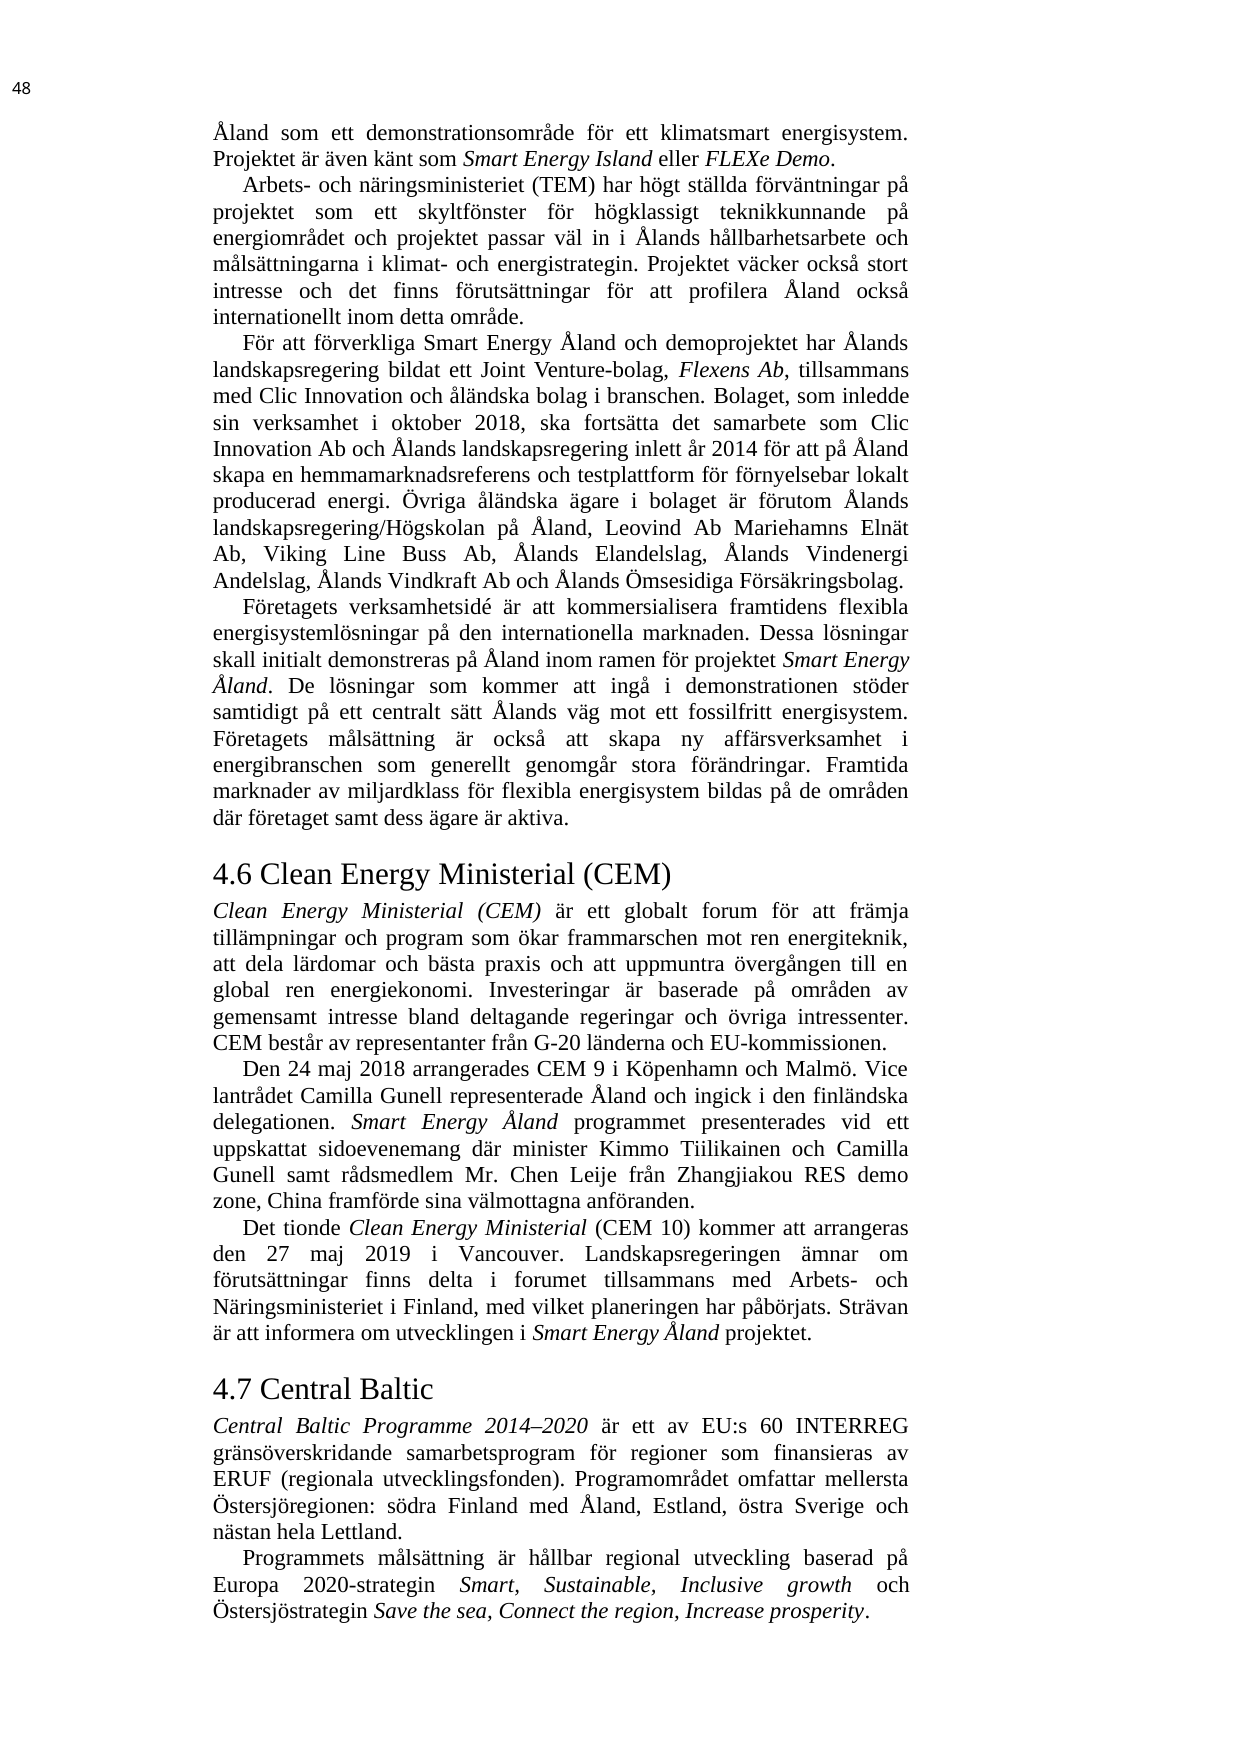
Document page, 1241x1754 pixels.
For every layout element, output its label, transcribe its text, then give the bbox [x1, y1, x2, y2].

subtitle 4.7 Central Baltic [213, 1370, 909, 1406]
subtitle 4.6 Clean Energy Ministerial (CEM) [213, 855, 909, 891]
text Företagets verksamhetsidé är att kommersialisera framtidens flexibla energisystemlösningar på den internationella marknaden. Dessa lösningar skall initialt demonstreras på Åland inom ramen för projektet Smart Energy Åland. De lösningar som kommer att ingå i demonstrationen stöder samtidigt på ett centralt sätt Ålands väg mot ett fossilfritt energisystem. Företagets målsättning är också att skapa ny affärsverksamhet i energibranschen som generellt genomgår stora förändringar. Framtida marknader av miljardklass för flexibla energisystem bildas på de områden där företaget samt dess ägare är aktiva. [213, 593, 909, 830]
text Den 24 maj 2018 arrangerades CEM 9 i Köpenhamn och Malmö. Vice lantrådet Camilla Gunell representerade Åland och ingick i den finländska delegationen. Smart Energy Åland programmet presenterades vid ett uppskattat sidoevenemang där minister Kimmo Tiilikainen och Camilla Gunell samt rådsmedlem Mr. Chen Leije från Zhangjiakou RES demo zone, China framförde sina välmottagna anföranden. [213, 1056, 909, 1214]
text Central Baltic Programme 2014–2020 är ett av EU:s 60 INTERREG gränsöverskridande samarbetsprogram för regioner som finansieras av ERUF (regionala utvecklingsfonden). Programområdet omfattar mellersta Östersjöregionen: södra Finland med Åland, Estland, östra Sverige och nästan hela Lettland. [213, 1413, 909, 1544]
text Arbets- och näringsministeriet (TEM) har högt ställda förväntningar på projektet som ett skyltfönster för högklassigt teknikkunnande på energiområdet och projektet passar väl in i Ålands hållbarhetsarbete och målsättningarna i klimat- och energistrategin. Projektet väcker också stort intresse och det finns förutsättningar för att profilera Åland också internationellt inom detta område. [213, 171, 909, 329]
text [213, 119, 909, 171]
text Clean Energy Ministerial (CEM) är ett globalt forum för att främja tillämpningar och program som ökar frammarschen mot ren energiteknik, att dela lärdomar och bästa praxis och att uppmuntra övergången till en global ren energiekonomi. Investeringar är baserade på områden av gemensamt intresse bland deltagande regeringar och övriga intressenter. CEM består av representanter från G-20 länderna och EU-kommissionen. [213, 897, 909, 1056]
text För att förverkliga Smart Energy Åland och demoprojektet har Ålands landskapsregering bildat ett Joint Venture-bolag, Flexens Ab, tillsammans med Clic Innovation och åländska bolag i branschen. Bolaget, som inledde sin verksamhet i oktober 2018, ska fortsätta det samarbete som Clic Innovation Ab och Ålands landskapsregering inlett år 2014 för att på Åland skapa en hemmamarknadsreferens och testplattform för förnyelsebar lokalt producerad energi. Övriga åländska ägare i bolaget är förutom Ålands landskapsregering/Högskolan på Åland, Leovind Ab Mariehamns Elnät Ab, Viking Line Buss Ab, Ålands Elandelslag, Ålands Vindenergi Andelslag, Ålands Vindkraft Ab och Ålands Ömsesidiga Försäkringsbolag. [213, 329, 909, 593]
text Det tionde Clean Energy Ministerial (CEM 10) kommer att arrangeras den 27 maj 2019 i Vancouver. Landskapsregeringen ämnar om förutsättningar finns delta i forumet tillsammans med Arbets- och Näringsministeriet i Finland, med vilket planeringen har påbörjats. Strävan är att informera om utvecklingen i Smart Energy Åland projektet. [213, 1214, 909, 1345]
text Programmets målsättning är hållbar regional utveckling baserad på Europa 2020-strategin Smart, Sustainable, Inclusive growth och Östersjöstrategin Save the sea, Connect the region, Increase prosperity. [213, 1544, 909, 1623]
